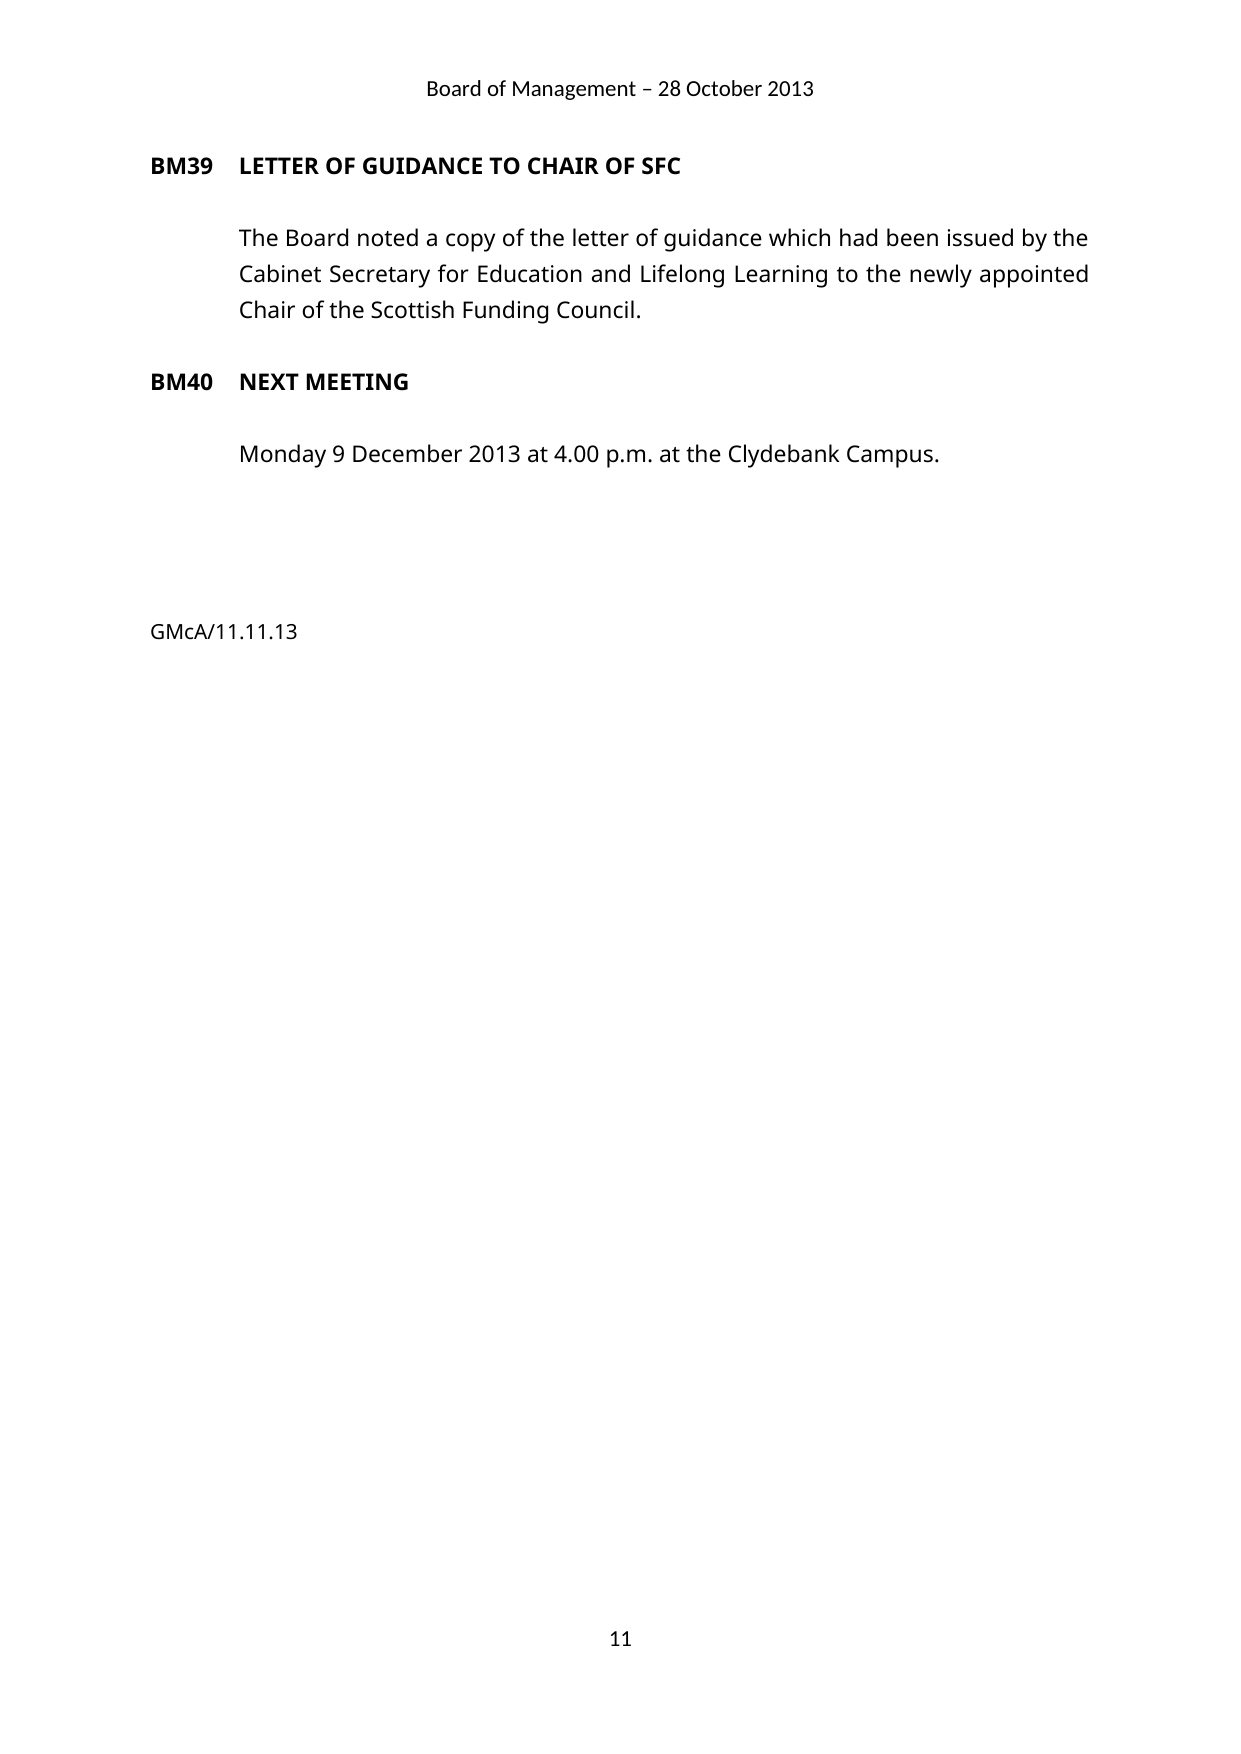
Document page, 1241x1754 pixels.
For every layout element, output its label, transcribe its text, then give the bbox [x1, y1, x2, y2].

text The Board noted a copy of the letter of guidance which had been issued by the Cabinet Secretary for Education and Lifelong Learning to the newly appointed Chair of the Scottish Funding Council. [150, 222, 1090, 325]
text BM40 NEXT MEETING [150, 366, 1090, 397]
text Monday 9 December 2013 at 4.00 p.m. at the Clydebank Campus. [150, 437, 1090, 469]
text GMcA/11.11.13 [150, 617, 1090, 646]
text BM39 LETTER OF GUIDANCE TO CHAIR OF SFC [150, 150, 1090, 181]
